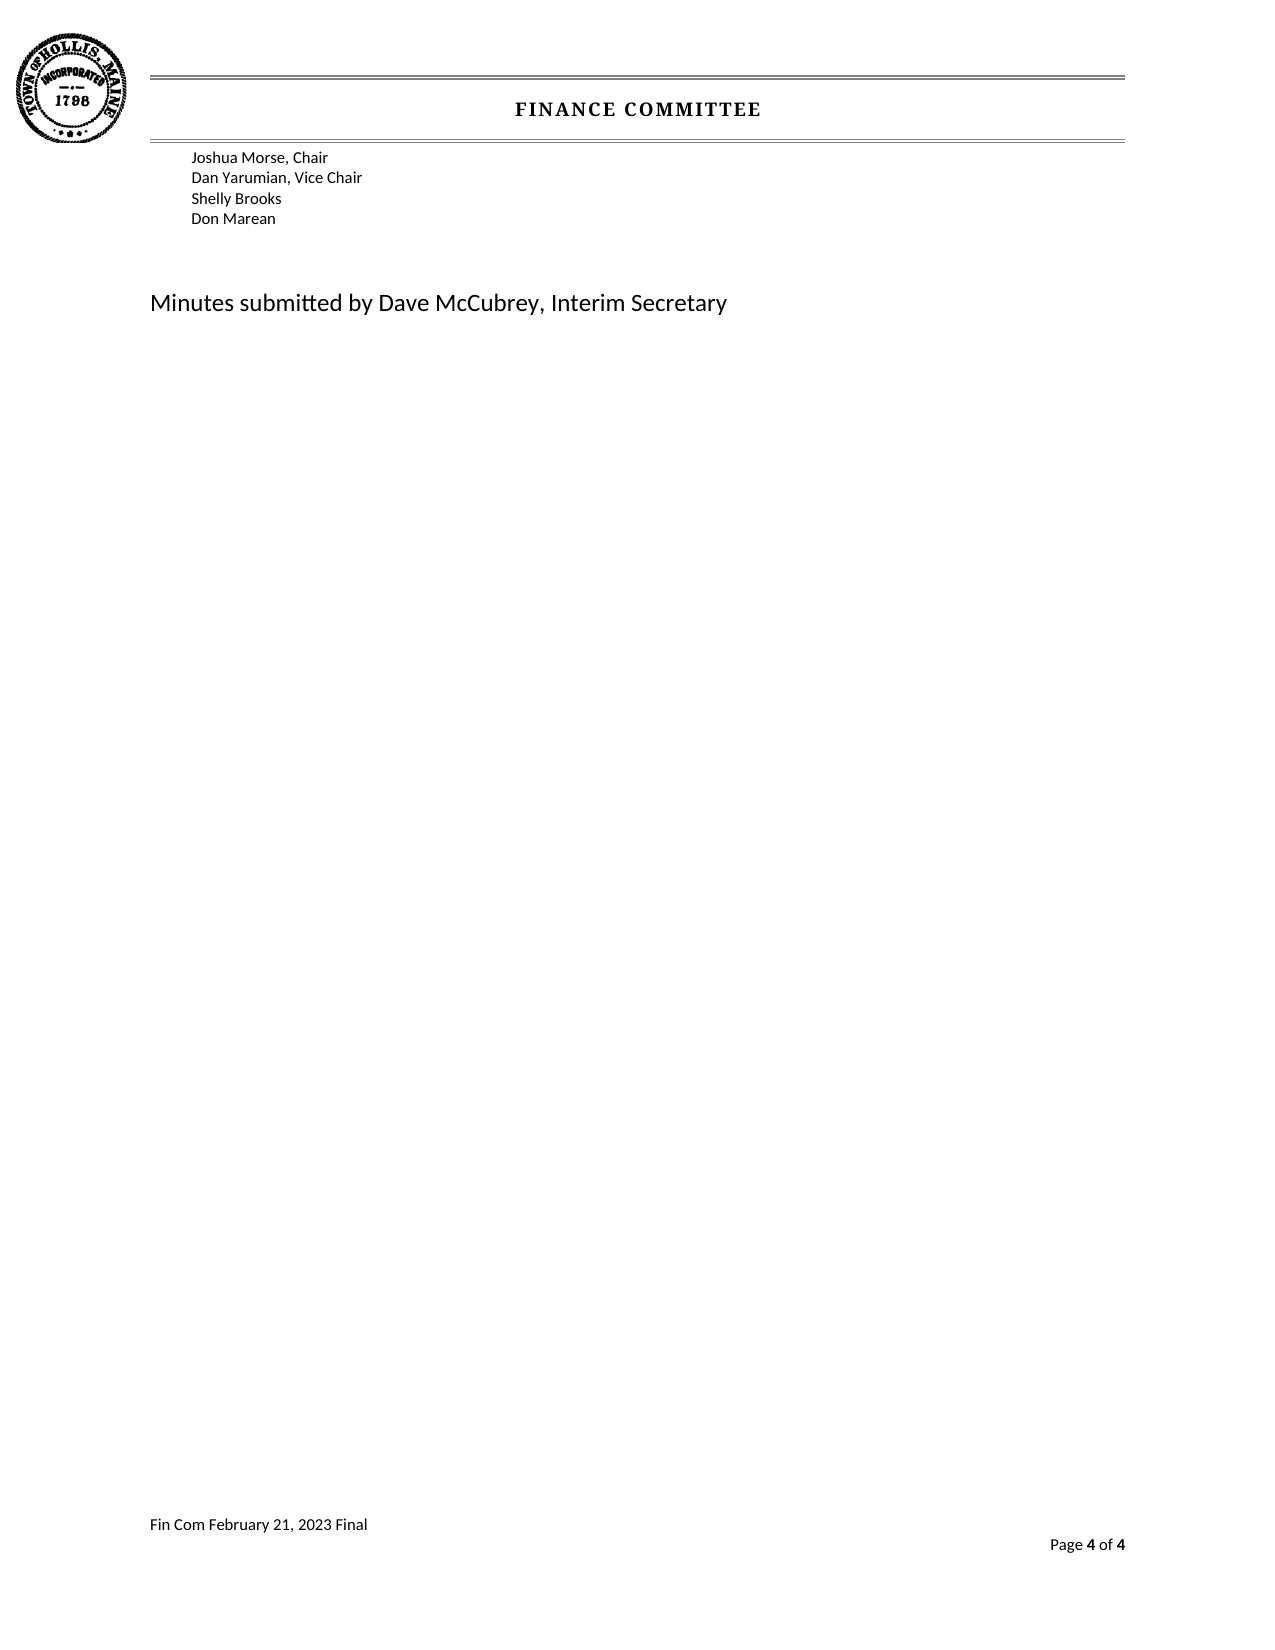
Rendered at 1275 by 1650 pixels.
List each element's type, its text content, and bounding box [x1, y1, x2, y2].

text Minutes submitted by Dave McCubrey, Interim Secretary [150, 287, 1125, 318]
